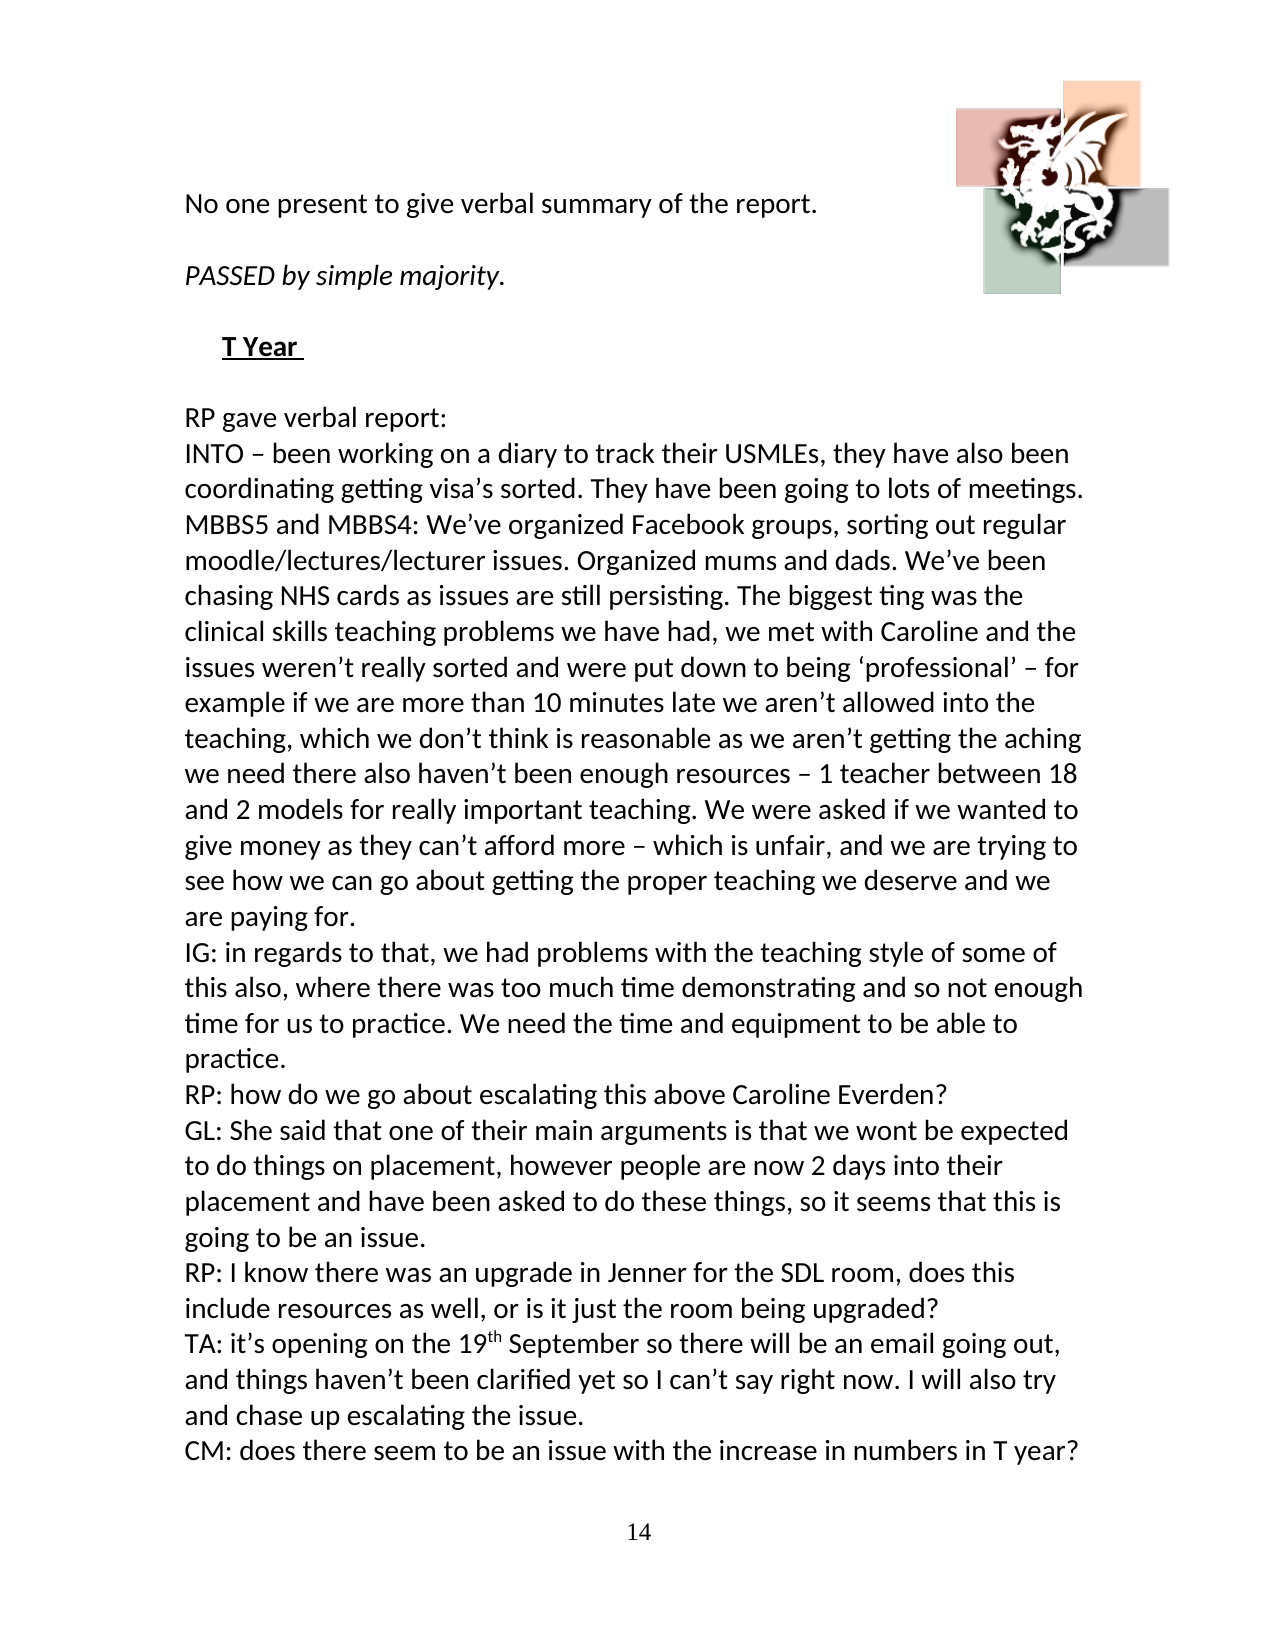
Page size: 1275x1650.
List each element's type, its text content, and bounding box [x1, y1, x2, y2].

list CM: does there seem to be an issue with the increase in numbers in T year? [184, 1432, 1093, 1468]
list RP gave verbal report: [184, 399, 1093, 435]
list No one present to give verbal summary of the report. [184, 186, 951, 221]
list INTO – been working on a diary to track their USMLEs, they have also been coordinating getting visa’s sorted. They have been going to lots of meetings. [184, 435, 1093, 506]
list T Year [222, 328, 1093, 364]
list TA: it’s opening on the 19th September so there will be an email going out, and things haven’t been clarified yet so I can’t say right now. I will also try and chase up escalating the issue. [184, 1326, 1093, 1432]
list MBBS5 and MBBS4: We’ve organized Facebook groups, sorting out regular moodle/lectures/lecturer issues. Organized mums and dads. We’ve been chasing NHS cards as issues are still persisting. The biggest ting was the clinical skills teaching problems we have had, we met with Caroline and the issues weren’t really sorted and were put down to being ‘professional’ – for example if we are more than 10 minutes late we aren’t allowed into the teaching, which we don’t think is reasonable as we aren’t getting the aching we need there also haven’t been enough resources – 1 teacher between 18 and 2 models for really important teaching. We were asked if we wanted to give money as they can’t afford more – which is unfair, and we are trying to see how we can go about getting the proper teaching we deserve and we are paying for. [184, 506, 1093, 934]
list RP: how do we go about escalating this above Caroline Everden? [184, 1076, 1093, 1112]
picture [951, 77, 1179, 298]
list GL: She said that one of their main arguments is that we wont be expected to do things on placement, however people are now 2 days into their placement and have been asked to do these things, so it seems that this is going to be an issue. [184, 1112, 1093, 1254]
list IG: in regards to that, we had problems with the teaching style of some of this also, where there was too much time demonstrating and so not enough time for us to practice. We need the time and equipment to be able to practice. [184, 934, 1093, 1076]
list RP: I know there was an upgrade in Jenner for the SDL room, does this include resources as well, or is it just the room being upgraded? [184, 1254, 1093, 1326]
list PASSED by simple majority. [184, 257, 951, 292]
